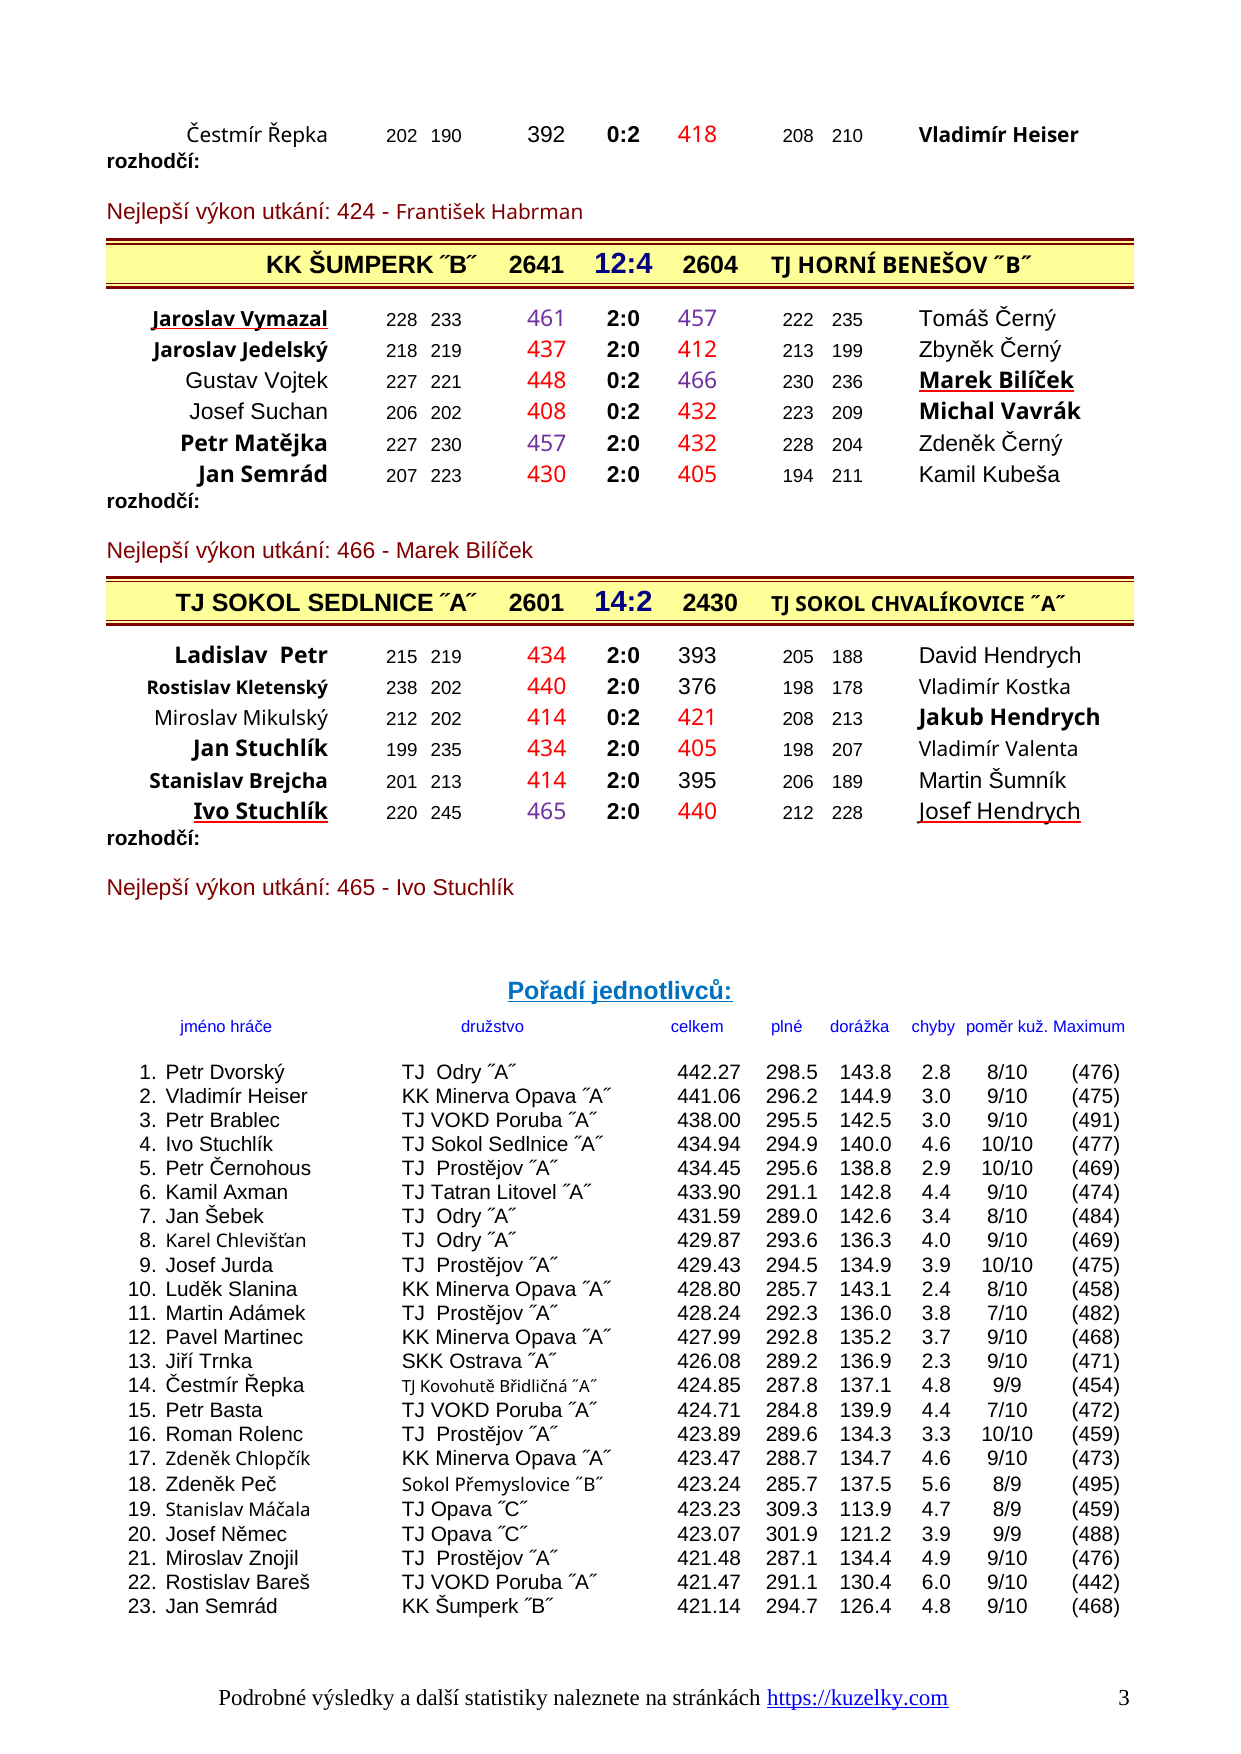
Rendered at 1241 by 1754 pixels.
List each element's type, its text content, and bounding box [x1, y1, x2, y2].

text 15. Petr Basta TJ VOKD Poruba ˝A˝ 424.71 284.8 139.9 4.4 7/10 (472) [106, 1397, 1134, 1421]
text Nejlepší výkon utkání: 466 - Marek Bilíček [106, 537, 1134, 563]
text Ladislav Petr 215 219 434 2:0 393 205 188 David Hendrych [106, 638, 1134, 670]
text 13. Jiří Trnka SKK Ostrava ˝A˝ 426.08 289.2 136.9 2.3 9/10 (471) [106, 1349, 1134, 1373]
text Jaroslav Jedelský 218 219 437 2:0 412 213 199 Zbyněk Černý [106, 333, 1134, 364]
text 18. Zdeněk Peč Sokol Přemyslovice ˝B˝ 423.24 285.7 137.5 5.6 8/9 (495) [106, 1471, 1134, 1496]
text KK Šumperk ˝B˝ 2641 12:4 2604 TJ Horní Benešov ˝B˝ [106, 245, 1134, 283]
text 5. Petr Černohous TJ Prostějov ˝A˝ 434.45 295.6 138.8 2.9 10/10 (469) [106, 1156, 1134, 1180]
text Gustav Vojtek 227 221 448 0:2 466 230 236 Marek Bilíček [106, 364, 1134, 395]
text 23. Jan Semrád KK Šumperk ˝B˝ 421.14 294.7 126.4 4.8 9/10 (468) [106, 1594, 1134, 1618]
text Ivo Stuchlík 220 245 465 2:0 440 212 228 Josef Hendrych [106, 795, 1134, 826]
text Jaroslav Vymazal 228 233 461 2:0 457 222 235 Tomáš Černý [106, 302, 1134, 333]
text 14. Čestmír Řepka TJ Kovohutě Břidličná ˝A˝ 424.85 287.8 137.1 4.8 9/9 (454) [106, 1373, 1134, 1397]
text 17. Zdeněk Chlopčík KK Minerva Opava ˝A˝ 423.47 288.7 134.7 4.6 9/10 (473) [106, 1445, 1134, 1471]
text TJ Sokol Sedlnice ˝A˝ 2601 14:2 2430 TJ Sokol Chvalíkovice ˝A˝ [106, 582, 1134, 620]
text 20. Josef Němec TJ Opava ˝C˝ 423.07 301.9 121.2 3.9 9/9 (488) [106, 1522, 1134, 1546]
text 22. Rostislav Bareš TJ VOKD Poruba ˝A˝ 421.47 291.1 130.4 6.0 9/10 (442) [106, 1570, 1134, 1594]
text 7. Jan Šebek TJ Odry ˝A˝ 431.59 289.0 142.6 3.4 8/10 (484) [106, 1204, 1134, 1228]
text Josef Suchan 206 202 408 0:2 432 223 209 Michal Vavrák [106, 395, 1134, 427]
text rozhodčí: [106, 826, 1134, 850]
text 6. Kamil Axman TJ Tatran Litovel ˝A˝ 433.90 291.1 142.8 4.4 9/10 (474) [106, 1180, 1134, 1204]
text jméno hráče družstvo celkem plné dorážka chyby poměr kuž. Maximum [106, 1017, 1134, 1036]
text 2. Vladimír Heiser KK Minerva Opava ˝A˝ 441.06 296.2 144.9 3.0 9/10 (475) [106, 1084, 1134, 1108]
text 8. Karel Chlevišťan TJ Odry ˝A˝ 429.87 293.6 136.3 4.0 9/10 (469) [106, 1228, 1134, 1253]
text 3. Petr Brablec TJ VOKD Poruba ˝A˝ 438.00 295.5 142.5 3.0 9/10 (491) [106, 1108, 1134, 1132]
text Nejlepší výkon utkání: 465 - Ivo Stuchlík [106, 874, 1134, 900]
text Rostislav Kletenský 238 202 440 2:0 376 198 178 Vladimír Kostka [106, 670, 1134, 701]
text rozhodčí: [106, 149, 1134, 173]
text Miroslav Mikulský 212 202 414 0:2 421 208 213 Jakub Hendrych [106, 701, 1134, 732]
text 4. Ivo Stuchlík TJ Sokol Sedlnice ˝A˝ 434.94 294.9 140.0 4.6 10/10 (477) [106, 1132, 1134, 1156]
text 11. Martin Adámek TJ Prostějov ˝A˝ 428.24 292.3 136.0 3.8 7/10 (482) [106, 1301, 1134, 1325]
text 21. Miroslav Znojil TJ Prostějov ˝A˝ 421.48 287.1 134.4 4.9 9/10 (476) [106, 1546, 1134, 1570]
text Jan Stuchlík 199 235 434 2:0 405 198 207 Vladimír Valenta [106, 732, 1134, 763]
text Stanislav Brejcha 201 213 414 2:0 395 206 189 Martin Šumník [106, 763, 1134, 795]
text Petr Matějka 227 230 457 2:0 432 228 204 Zdeněk Černý [106, 427, 1134, 458]
text Nejlepší výkon utkání: 424 - František Habrman [106, 197, 1134, 226]
text Pořadí jednotlivců: [94, 976, 1145, 1004]
text 12. Pavel Martinec KK Minerva Opava ˝A˝ 427.99 292.8 135.2 3.7 9/10 (468) [106, 1325, 1134, 1349]
text 16. Roman Rolenc TJ Prostějov ˝A˝ 423.89 289.6 134.3 3.3 10/10 (459) [106, 1421, 1134, 1445]
text 10. Luděk Slanina KK Minerva Opava ˝A˝ 428.80 285.7 143.1 2.4 8/10 (458) [106, 1277, 1134, 1301]
text 9. Josef Jurda TJ Prostějov ˝A˝ 429.43 294.5 134.9 3.9 10/10 (475) [106, 1253, 1134, 1277]
text rozhodčí: [106, 489, 1134, 513]
text 1. Petr Dvorský TJ Odry ˝A˝ 442.27 298.5 143.8 2.8 8/10 (476) [106, 1060, 1134, 1084]
text 19. Stanislav Máčala TJ Opava ˝C˝ 423.23 309.3 113.9 4.7 8/9 (459) [106, 1496, 1134, 1522]
text Jan Semrád 207 223 430 2:0 405 194 211 Kamil Kubeša [106, 458, 1134, 489]
text Čestmír Řepka 202 190 392 0:2 418 208 210 Vladimír Heiser [106, 118, 1134, 149]
